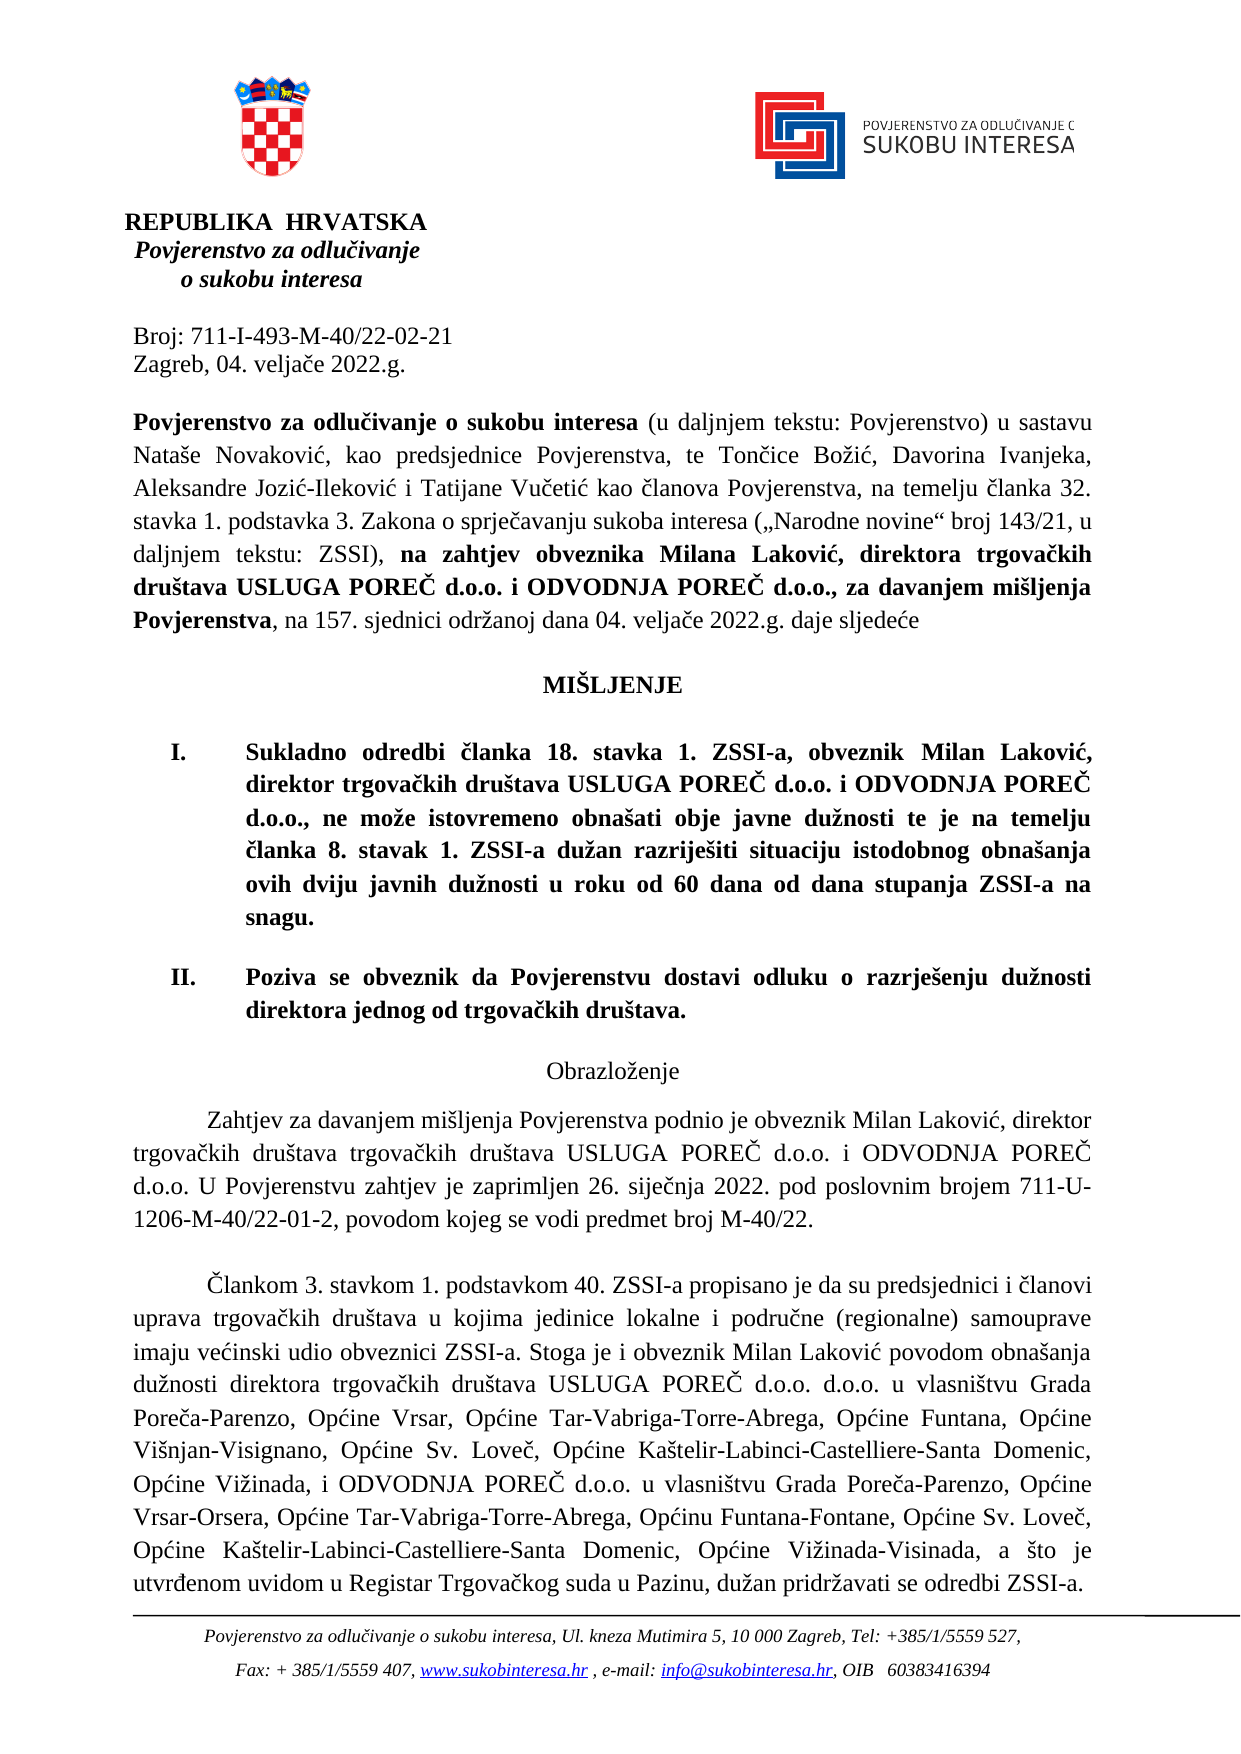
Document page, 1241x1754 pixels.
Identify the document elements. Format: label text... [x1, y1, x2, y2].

text Člankom 3. stavkom 1. podstavkom 40. ZSSI-a propisano je da su predsjednici i članovi uprava trgovačkih društava u kojima jedinice lokalne i područne (regionalne) samouprave imaju većinski udio obveznici ZSSI-a. Stoga je i obveznik Milan Laković povodom obnašanja dužnosti direktora trgovačkih društava USLUGA POREČ d.o.o. d.o.o. u vlasništvu Grada Poreča-Parenzo, Općine Vrsar, Općine Tar-Vabriga-Torre-Abrega, Općine Funtana, Općine Višnjan-Visignano, Općine Sv. Loveč, Općine Kaštelir-Labinci-Castelliere-Santa Domenic, Općine Vižinada, i ODVODNJA POREČ d.o.o. u vlasništvu Grada Poreča-Parenzo, Općine Vrsar-Orsera, Općine Tar-Vabriga-Torre-Abrega, Općinu Funtana-Fontane, Općine Sv. Loveč, Općine Kaštelir-Labinci-Castelliere-Santa Domenic, Općine Vižinada-Visinada, a što je utvrđenom uvidom u Registar Trgovačkog suda u Pazinu, dužan pridržavati se odredbi ZSSI-a. [133, 1271, 1092, 1596]
text Obrazloženje [133, 1056, 1092, 1085]
text Zagreb, 04. veljače 2022.g. [133, 349, 1033, 378]
list Sukladno odredbi članka 18. stavka 1. ZSSI-a, obveznik Milan Laković, direktor trgovačkih društava USLUGA POREČ d.o.o. i ODVODNJA POREČ d.o.o., ne može istovremeno obnašati obje javne dužnosti te je na temelju članka 8. stavak 1. ZSSI-a dužan razriješiti situaciju istodobnog obnašanja ovih dviju javnih dužnosti u roku od 60 dana od dana stupanja ZSSI-a na snagu. [170, 737, 1092, 930]
text Broj: 711-I-493-M-40/22-02-21 [133, 321, 1092, 349]
picture [231, 73, 315, 179]
picture [755, 92, 1074, 179]
text MIŠLJENJE [133, 671, 1092, 699]
text Povjerenstvo za odlučivanje o sukobu interesa (u daljnjem tekstu: Povjerenstvo) u sastavu Nataše Novaković, kao predsjednice Povjerenstva, te Tončice Božić, Davorina Ivanjeka, Aleksandre Jozić-Ileković i Tatijane Vučetić kao članova Povjerenstva, na temelju članka 32. stavka 1. podstavka 3. Zakona o sprječavanju sukoba interesa („Narodne novine“ broj 143/21, u daljnjem tekstu: ZSSI), na zahtjev obveznika Milana Laković, direktora trgovačkih društava USLUGA POREČ d.o.o. i ODVODNJA POREČ d.o.o., za davanjem mišljenja Povjerenstva, na 157. sjednici održanoj dana 04. veljače 2022.g. daje sljedeće [133, 407, 1092, 634]
text Zahtjev za davanjem mišljenja Povjerenstva podnio je obveznik Milan Laković, direktor trgovačkih društava trgovačkih društava USLUGA POREČ d.o.o. i ODVODNJA POREČ d.o.o. U Povjerenstvu zahtjev je zaprimljen 26. siječnja 2022. pod poslovnim brojem 711-U-1206-M-40/22-01-2, povodom kojeg se vodi predmet broj M-40/22. [133, 1105, 1092, 1233]
list Poziva se obveznik da Povjerenstvu dostavi odluku o razrješenju dužnosti direktora jednog od trgovačkih društava. [170, 962, 1092, 1024]
